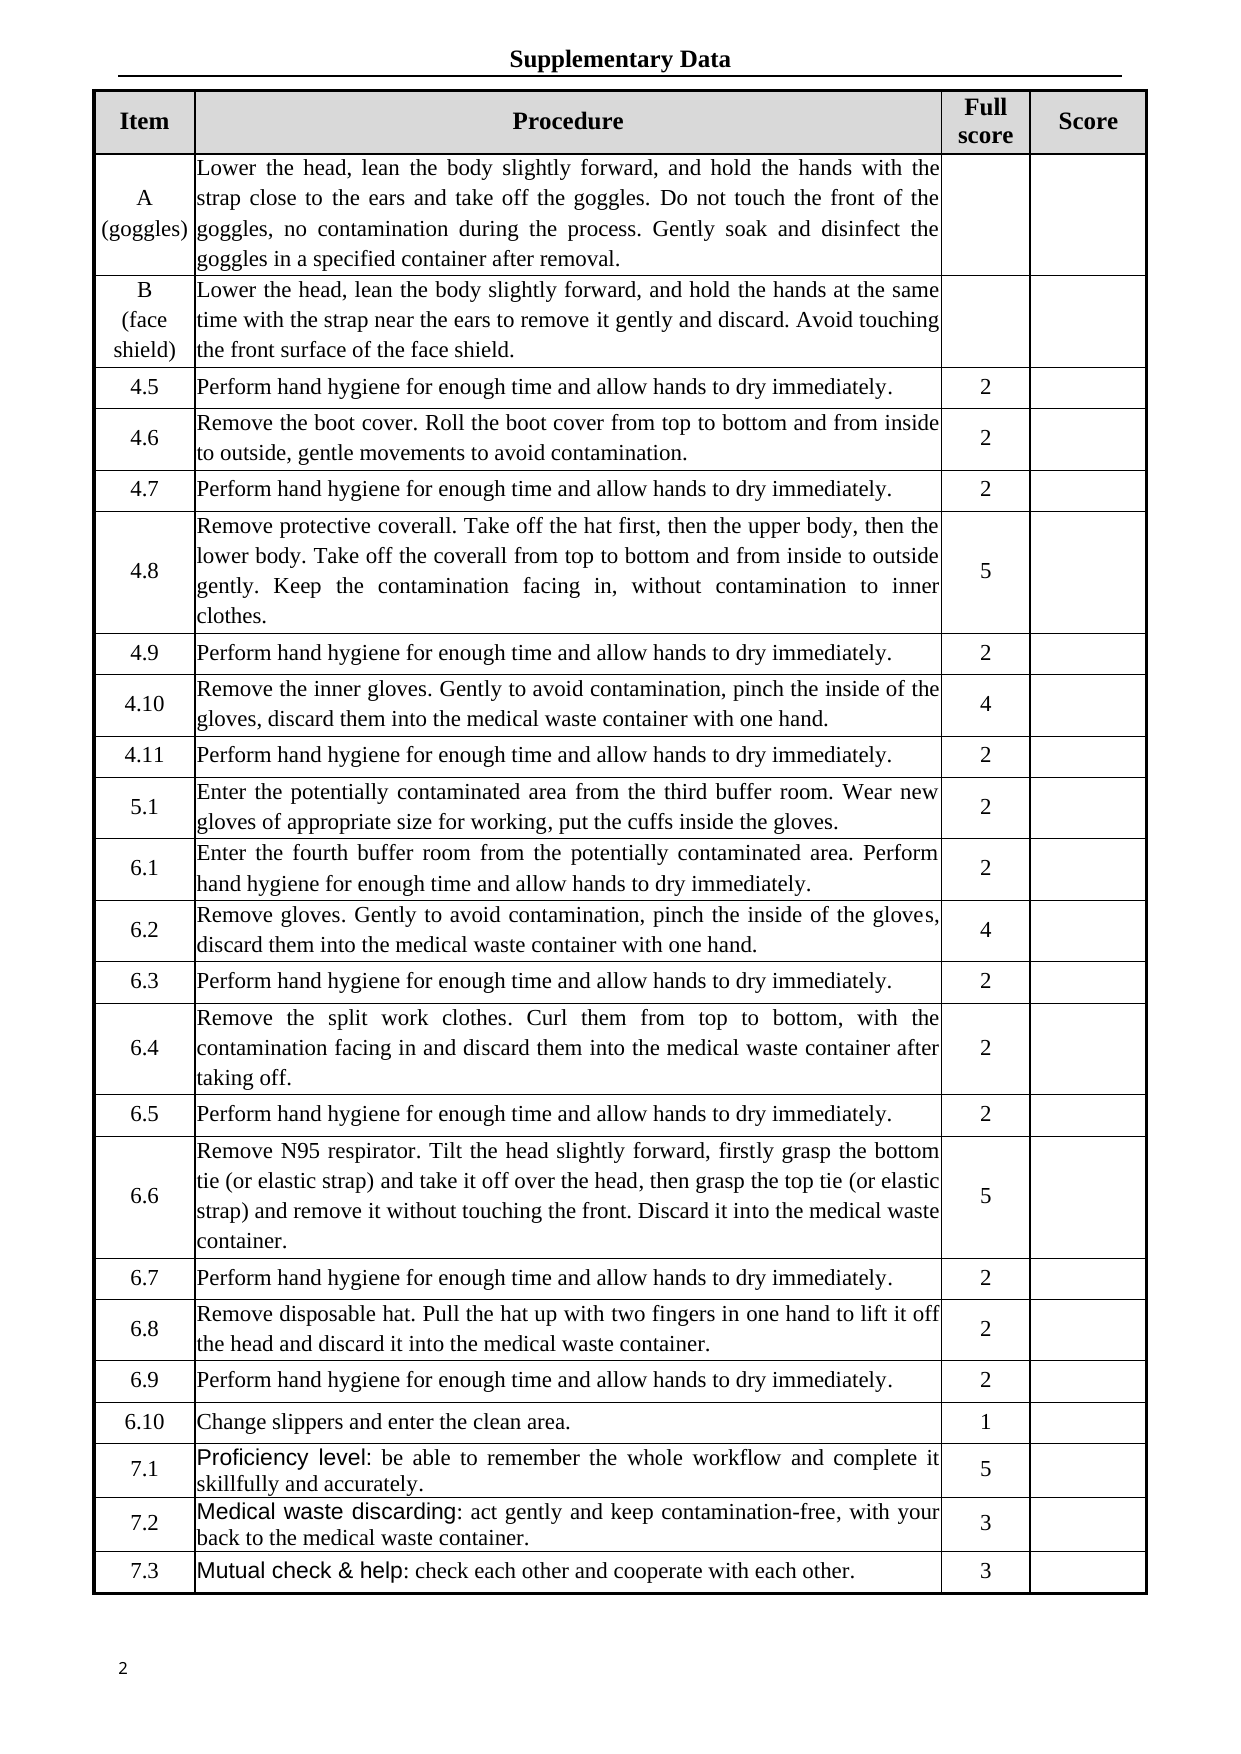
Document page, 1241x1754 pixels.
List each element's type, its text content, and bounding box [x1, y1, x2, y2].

table_cell [1031, 1300, 1145, 1360]
table_cell 6.8 [96, 1300, 194, 1360]
table_cell 2 [942, 962, 1029, 1003]
table_cell Enter the potentially contaminated area from the third buffer room. Wear new gloves of appropriate size for working, put the cuffs inside the gloves. [196, 778, 941, 838]
table_cell Perform hand hygiene for enough time and allow hands to dry immediately. [196, 1259, 941, 1299]
table_cell 4 [942, 675, 1029, 736]
table_cell [1031, 1552, 1145, 1592]
table_cell Remove the split work clothes. Curl them from top to bottom, with the contamination facing in and discard them into the medical waste container after taking off. [196, 1004, 941, 1094]
table_cell 6.3 [96, 962, 194, 1003]
table_cell [1031, 634, 1145, 674]
table_cell 2 [942, 1259, 1029, 1299]
table_cell Perform hand hygiene for enough time and allow hands to dry immediately. [196, 962, 941, 1003]
table_cell [1031, 1361, 1145, 1402]
table_cell Change slippers and enter the clean area. [196, 1403, 941, 1443]
table_cell [1031, 155, 1145, 275]
table_cell 3 [942, 1498, 1029, 1551]
table_cell A (goggles) [96, 155, 194, 275]
table_cell Perform hand hygiene for enough time and allow hands to dry immediately. [196, 1361, 941, 1402]
table_header Procedure [196, 92, 941, 153]
table_cell 6.10 [96, 1403, 194, 1443]
table_cell 6.7 [96, 1259, 194, 1299]
table_cell 2 [942, 1300, 1029, 1360]
table_cell 2 [942, 839, 1029, 900]
table_cell 5 [942, 1444, 1029, 1497]
table_cell [1031, 471, 1145, 511]
table_cell 4.8 [96, 512, 194, 633]
table_cell 2 [942, 1004, 1029, 1094]
table_cell Remove N95 respirator. Tilt the head slightly forward, firstly grasp the bottom tie (or elastic strap) and take it off over the head, then grasp the top tie (or elastic strap) and remove it without touching the front. Discard it into the medical waste container. [196, 1137, 941, 1257]
table_cell [1031, 1498, 1145, 1551]
table_cell [1031, 737, 1145, 777]
table_cell Perform hand hygiene for enough time and allow hands to dry immediately. [196, 368, 941, 408]
table_cell 5.1 [96, 778, 194, 838]
table_cell [1031, 276, 1145, 367]
table_cell 4.11 [96, 737, 194, 777]
table_cell [1031, 675, 1145, 736]
table_cell Remove protective coverall. Take off the hat first, then the upper body, then the lower body. Take off the coverall from top to bottom and from inside to outside gently. Keep the contamination facing in, without contamination to inner clothes. [196, 512, 941, 633]
table_cell [942, 276, 1029, 367]
table_cell 3 [942, 1552, 1029, 1592]
table_cell 4.6 [96, 409, 194, 469]
table_header Full score [942, 92, 1029, 153]
table_cell [1031, 1095, 1145, 1136]
table_cell [1031, 962, 1145, 1003]
table_cell Medical waste discarding: act gently and keep contamination-free, with your back to the medical waste container. [196, 1498, 941, 1551]
table_cell 6.5 [96, 1095, 194, 1136]
table_cell 4.5 [96, 368, 194, 408]
table_cell Remove gloves. Gently to avoid contamination, pinch the inside of the gloves, discard them into the medical waste container with one hand. [196, 901, 941, 961]
table_cell Remove disposable hat. Pull the hat up with two fingers in one hand to lift it off the head and discard it into the medical waste container. [196, 1300, 941, 1360]
table_cell 6.9 [96, 1361, 194, 1402]
table_cell 2 [942, 1361, 1029, 1402]
table_cell Perform hand hygiene for enough time and allow hands to dry immediately. [196, 1095, 941, 1136]
table_cell 2 [942, 409, 1029, 469]
table_cell B (face shield) [96, 276, 194, 367]
table_cell Perform hand hygiene for enough time and allow hands to dry immediately. [196, 634, 941, 674]
table_cell 5 [942, 512, 1029, 633]
table_cell Proficiency level: be able to remember the whole workflow and complete it skillfully and accurately. [196, 1444, 941, 1497]
table_cell 1 [942, 1403, 1029, 1443]
table_cell [1031, 1004, 1145, 1094]
table_cell Enter the fourth buffer room from the potentially contaminated area. Perform hand hygiene for enough time and allow hands to dry immediately. [196, 839, 941, 900]
table_cell [1031, 512, 1145, 633]
table_cell 2 [942, 471, 1029, 511]
table_cell [1031, 778, 1145, 838]
table_cell 4 [942, 901, 1029, 961]
table_cell Remove the inner gloves. Gently to avoid contamination, pinch the inside of the gloves, discard them into the medical waste container with one hand. [196, 675, 941, 736]
table_cell 2 [942, 368, 1029, 408]
table_cell 2 [942, 634, 1029, 674]
table_cell Lower the head, lean the body slightly forward, and hold the hands with the strap close to the ears and take off the goggles. Do not touch the front of the goggles, no contamination during the process. Gently soak and disinfect the goggles in a specified container after removal. [196, 155, 941, 275]
table_cell [1031, 1137, 1145, 1257]
table_cell 4.10 [96, 675, 194, 736]
table_cell Perform hand hygiene for enough time and allow hands to dry immediately. [196, 737, 941, 777]
table_cell 7.1 [96, 1444, 194, 1497]
table_cell [1031, 1444, 1145, 1497]
table_cell Perform hand hygiene for enough time and allow hands to dry immediately. [196, 471, 941, 511]
table_cell 5 [942, 1137, 1029, 1257]
table_cell 6.4 [96, 1004, 194, 1094]
table_cell 2 [942, 778, 1029, 838]
table_cell Mutual check & help: check each other and cooperate with each other. [196, 1552, 941, 1592]
table_cell 7.3 [96, 1552, 194, 1592]
table_cell [1031, 409, 1145, 469]
table_header Score [1031, 92, 1145, 153]
table_cell [1031, 368, 1145, 408]
table_cell Remove the boot cover. Roll the boot cover from top to bottom and from inside to outside, gentle movements to avoid contamination. [196, 409, 941, 469]
table_cell 2 [942, 1095, 1029, 1136]
table_cell 2 [942, 737, 1029, 777]
table_cell 4.7 [96, 471, 194, 511]
table_cell Lower the head, lean the body slightly forward, and hold the hands at the same time with the strap near the ears to remove it gently and discard. Avoid touching the front surface of the face shield. [196, 276, 941, 367]
table_cell [1031, 839, 1145, 900]
table_cell 4.9 [96, 634, 194, 674]
table_cell [1031, 901, 1145, 961]
table_cell [1031, 1259, 1145, 1299]
table_cell [1031, 1403, 1145, 1443]
table_cell [942, 155, 1029, 275]
table_cell 6.1 [96, 839, 194, 900]
table_cell 6.6 [96, 1137, 194, 1257]
table_cell 6.2 [96, 901, 194, 961]
table_header Item [96, 92, 194, 153]
table_cell 7.2 [96, 1498, 194, 1551]
